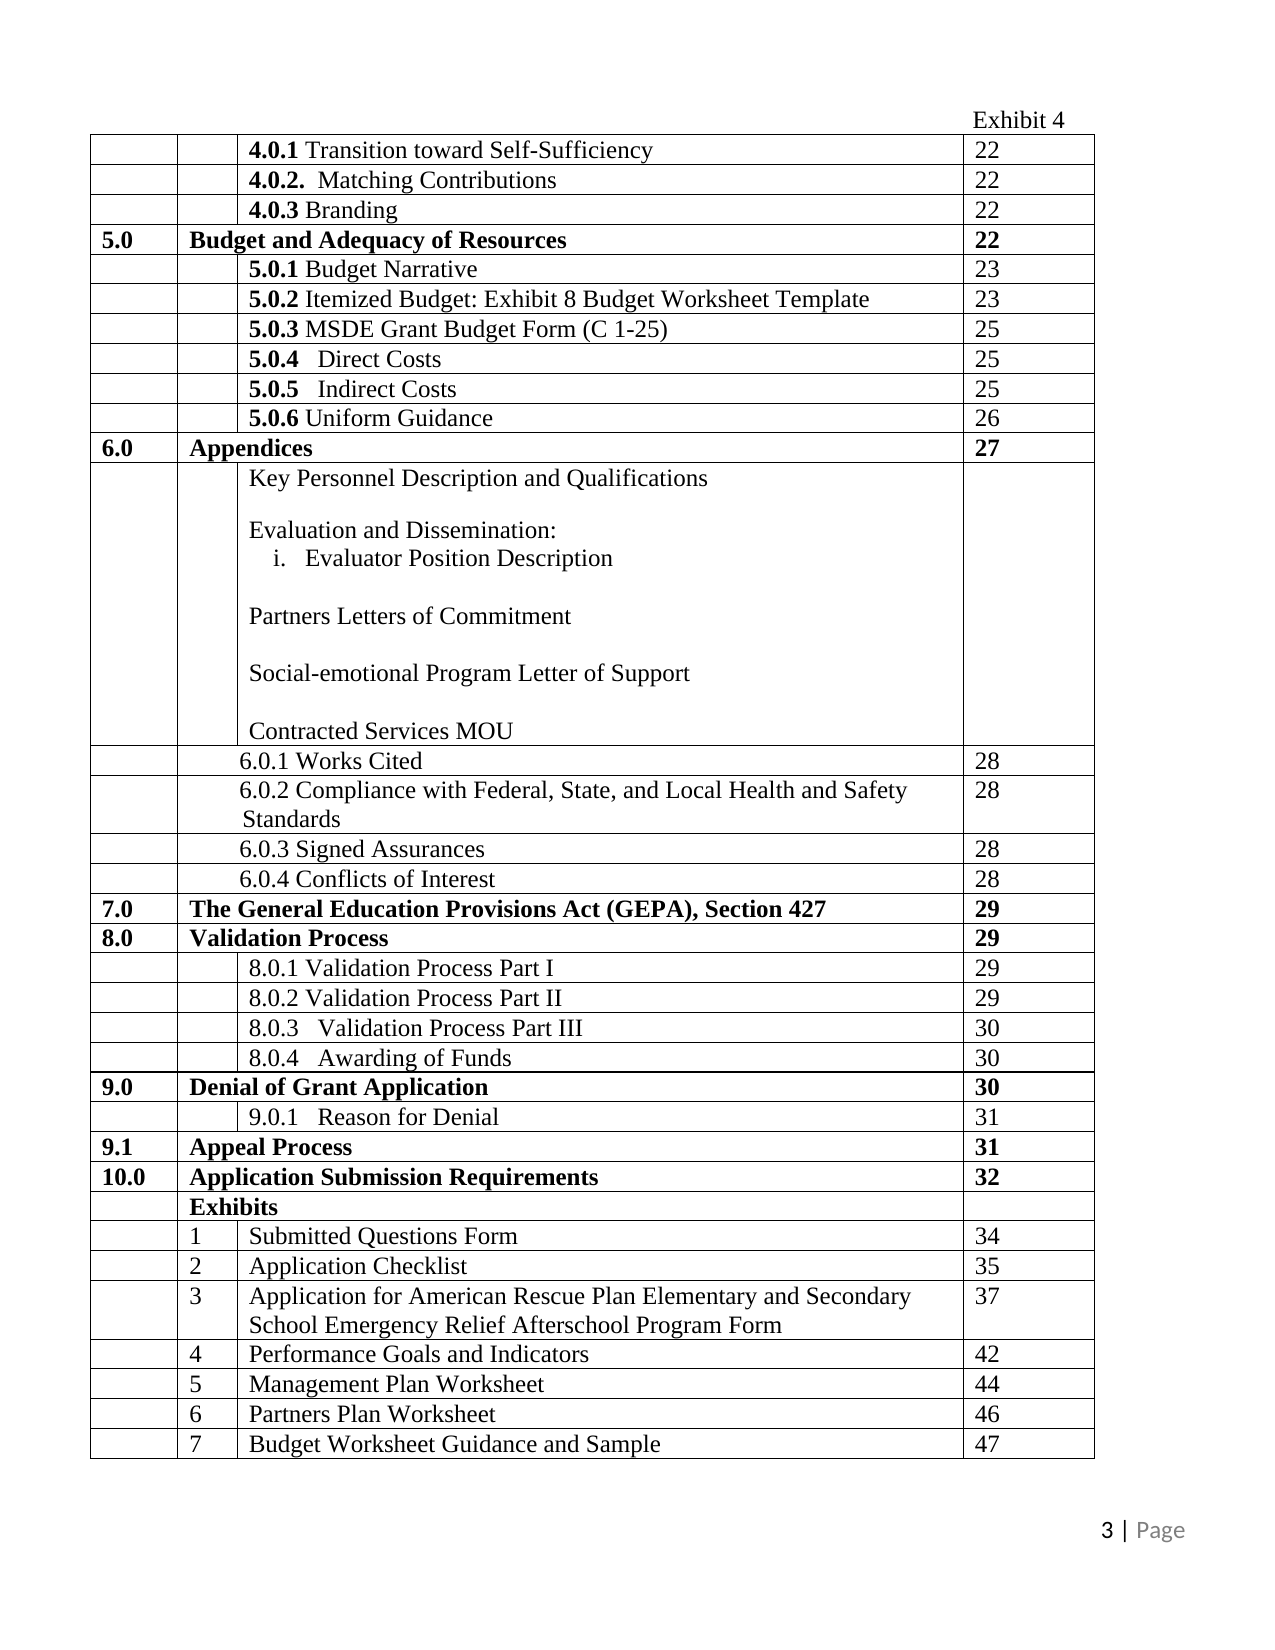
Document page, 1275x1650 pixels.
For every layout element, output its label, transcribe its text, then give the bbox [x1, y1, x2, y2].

table_cell [178, 983, 237, 1012]
table_cell 5.0.4 Direct Costs [238, 344, 963, 373]
table_cell [178, 1013, 237, 1042]
table_cell [178, 463, 237, 745]
table_cell Submitted Questions Form [238, 1221, 963, 1250]
table_cell [178, 1102, 237, 1131]
table_cell 1 [178, 1221, 237, 1250]
table_cell [91, 864, 177, 893]
table_cell 10.0 [91, 1162, 177, 1191]
table_cell 42 [964, 1340, 1094, 1368]
table_cell 30 [964, 1013, 1094, 1042]
table_cell [91, 1429, 177, 1458]
table_cell 23 [964, 255, 1094, 283]
table_cell [91, 1102, 177, 1131]
table_cell [178, 404, 237, 432]
table_cell 5.0 [91, 225, 177, 253]
table_cell 29 [964, 953, 1094, 982]
table_cell [91, 834, 177, 863]
table_cell [964, 463, 1094, 745]
table_cell 3 [178, 1281, 237, 1338]
table_cell 4.0.2. Matching Contributions [238, 165, 963, 194]
table_cell [178, 344, 237, 373]
table_cell 35 [964, 1251, 1094, 1280]
table_cell Appeal Process [178, 1132, 963, 1161]
table_cell 28 [964, 746, 1094, 774]
table_cell 9.0.1 Reason for Denial [238, 1102, 963, 1131]
table_cell [91, 135, 177, 164]
table_cell Denial of Grant Application [178, 1073, 963, 1101]
table_cell 6 [178, 1399, 237, 1428]
table_cell Management Plan Worksheet [238, 1369, 963, 1398]
table_cell 5.0.3 MSDE Grant Budget Form (C 1-25) [238, 314, 963, 343]
table_cell Performance Goals and Indicators [238, 1340, 963, 1368]
table_cell [91, 983, 177, 1012]
table_cell 5.0.2 Itemized Budget: Exhibit 8 Budget Worksheet Template [238, 284, 963, 313]
table_cell 4.0.3 Branding [238, 195, 963, 224]
table_cell 29 [964, 924, 1094, 952]
table_cell [91, 314, 177, 343]
table_cell Key Personnel Description and Qualifications Evaluation and Dissemination: Evaluator Position Description Partners Letters of Commitment Social-emotional Program Letter of Support Contracted Services MOU [238, 463, 963, 745]
table_cell 29 [964, 894, 1094, 922]
table_cell [91, 1013, 177, 1042]
table_cell 31 [964, 1102, 1094, 1131]
table_cell 9.0 [91, 1073, 177, 1101]
table_cell 6.0.1 Works Cited [178, 746, 963, 774]
table_cell 22 [964, 225, 1094, 253]
table_cell [91, 344, 177, 373]
table_cell 9.1 [91, 1132, 177, 1161]
table_cell [91, 1281, 177, 1338]
table_cell 6.0 [91, 433, 177, 462]
table_cell [91, 1192, 177, 1220]
table_cell Application Submission Requirements [178, 1162, 963, 1191]
table_cell [178, 953, 237, 982]
table_cell 47 [964, 1429, 1094, 1458]
table_cell 22 [964, 135, 1094, 164]
table_cell [91, 404, 177, 432]
table_cell Application Checklist [238, 1251, 963, 1280]
table_cell 4.0.1 Transition toward Self-Sufficiency [238, 135, 963, 164]
table_cell [91, 195, 177, 224]
table_cell 46 [964, 1399, 1094, 1428]
table_cell Budget and Adequacy of Resources [178, 225, 963, 253]
table_cell 6.0.2 Compliance with Federal, State, and Local Health and Safety Standards [178, 776, 963, 833]
table_cell [91, 374, 177, 402]
table_cell 30 [964, 1043, 1094, 1071]
table_cell [178, 135, 237, 164]
table_cell [178, 165, 237, 194]
table_cell 32 [964, 1162, 1094, 1191]
table_cell 29 [964, 983, 1094, 1012]
table_cell 5.0.5 Indirect Costs [238, 374, 963, 402]
table_cell [91, 746, 177, 774]
table_cell 25 [964, 374, 1094, 402]
table_cell [91, 1340, 177, 1368]
table_cell 25 [964, 344, 1094, 373]
table_cell [91, 1043, 177, 1071]
table_cell 28 [964, 834, 1094, 863]
table_cell 26 [964, 404, 1094, 432]
table_cell [91, 1369, 177, 1398]
table_cell [178, 374, 237, 402]
table_cell 6.0.4 Conflicts of Interest [178, 864, 963, 893]
table_cell 2 [178, 1251, 237, 1280]
table_cell [91, 284, 177, 313]
table_cell The General Education Provisions Act (GEPA), Section 427 [178, 894, 963, 922]
table_cell [91, 1399, 177, 1428]
table_cell 22 [964, 165, 1094, 194]
table_cell [91, 776, 177, 833]
table_cell 6.0.3 Signed Assurances [178, 834, 963, 863]
table_cell 8.0.2 Validation Process Part II [238, 983, 963, 1012]
table_cell 4 [178, 1340, 237, 1368]
table_cell 8.0 [91, 924, 177, 952]
table_cell 5.0.1 Budget Narrative [238, 255, 963, 283]
table_cell 8.0.1 Validation Process Part I [238, 953, 963, 982]
table_cell 5.0.6 Uniform Guidance [238, 404, 963, 432]
table_cell [178, 255, 237, 283]
table_cell Validation Process [178, 924, 963, 952]
table_cell 8.0.3 Validation Process Part III [238, 1013, 963, 1042]
table_cell 37 [964, 1281, 1094, 1338]
table_cell 23 [964, 284, 1094, 313]
table_cell [178, 195, 237, 224]
table_cell [91, 255, 177, 283]
table_cell [91, 1251, 177, 1280]
table_cell 28 [964, 864, 1094, 893]
table_cell [178, 314, 237, 343]
table_cell Budget Worksheet Guidance and Sample [238, 1429, 963, 1458]
table_cell 31 [964, 1132, 1094, 1161]
table_cell Appendices [178, 433, 963, 462]
table_cell 25 [964, 314, 1094, 343]
table_cell 34 [964, 1221, 1094, 1250]
table_cell 22 [964, 195, 1094, 224]
table_cell 5 [178, 1369, 237, 1398]
table_cell [91, 953, 177, 982]
table_cell 30 [964, 1073, 1094, 1101]
table_cell Partners Plan Worksheet [238, 1399, 963, 1428]
table_cell [178, 1043, 237, 1071]
table_cell 7.0 [91, 894, 177, 922]
table_cell 27 [964, 433, 1094, 462]
table_cell [91, 165, 177, 194]
table_cell 7 [178, 1429, 237, 1458]
table_cell [178, 284, 237, 313]
table_cell Application for American Rescue Plan Elementary and Secondary School Emergency Relief Afterschool Program Form [238, 1281, 963, 1338]
table_cell Exhibits [178, 1192, 963, 1220]
table_cell 28 [964, 776, 1094, 833]
table_cell 44 [964, 1369, 1094, 1398]
table_cell 8.0.4 Awarding of Funds [238, 1043, 963, 1071]
table_cell [964, 1192, 1094, 1220]
table_cell [91, 463, 177, 745]
table_cell [91, 1221, 177, 1250]
